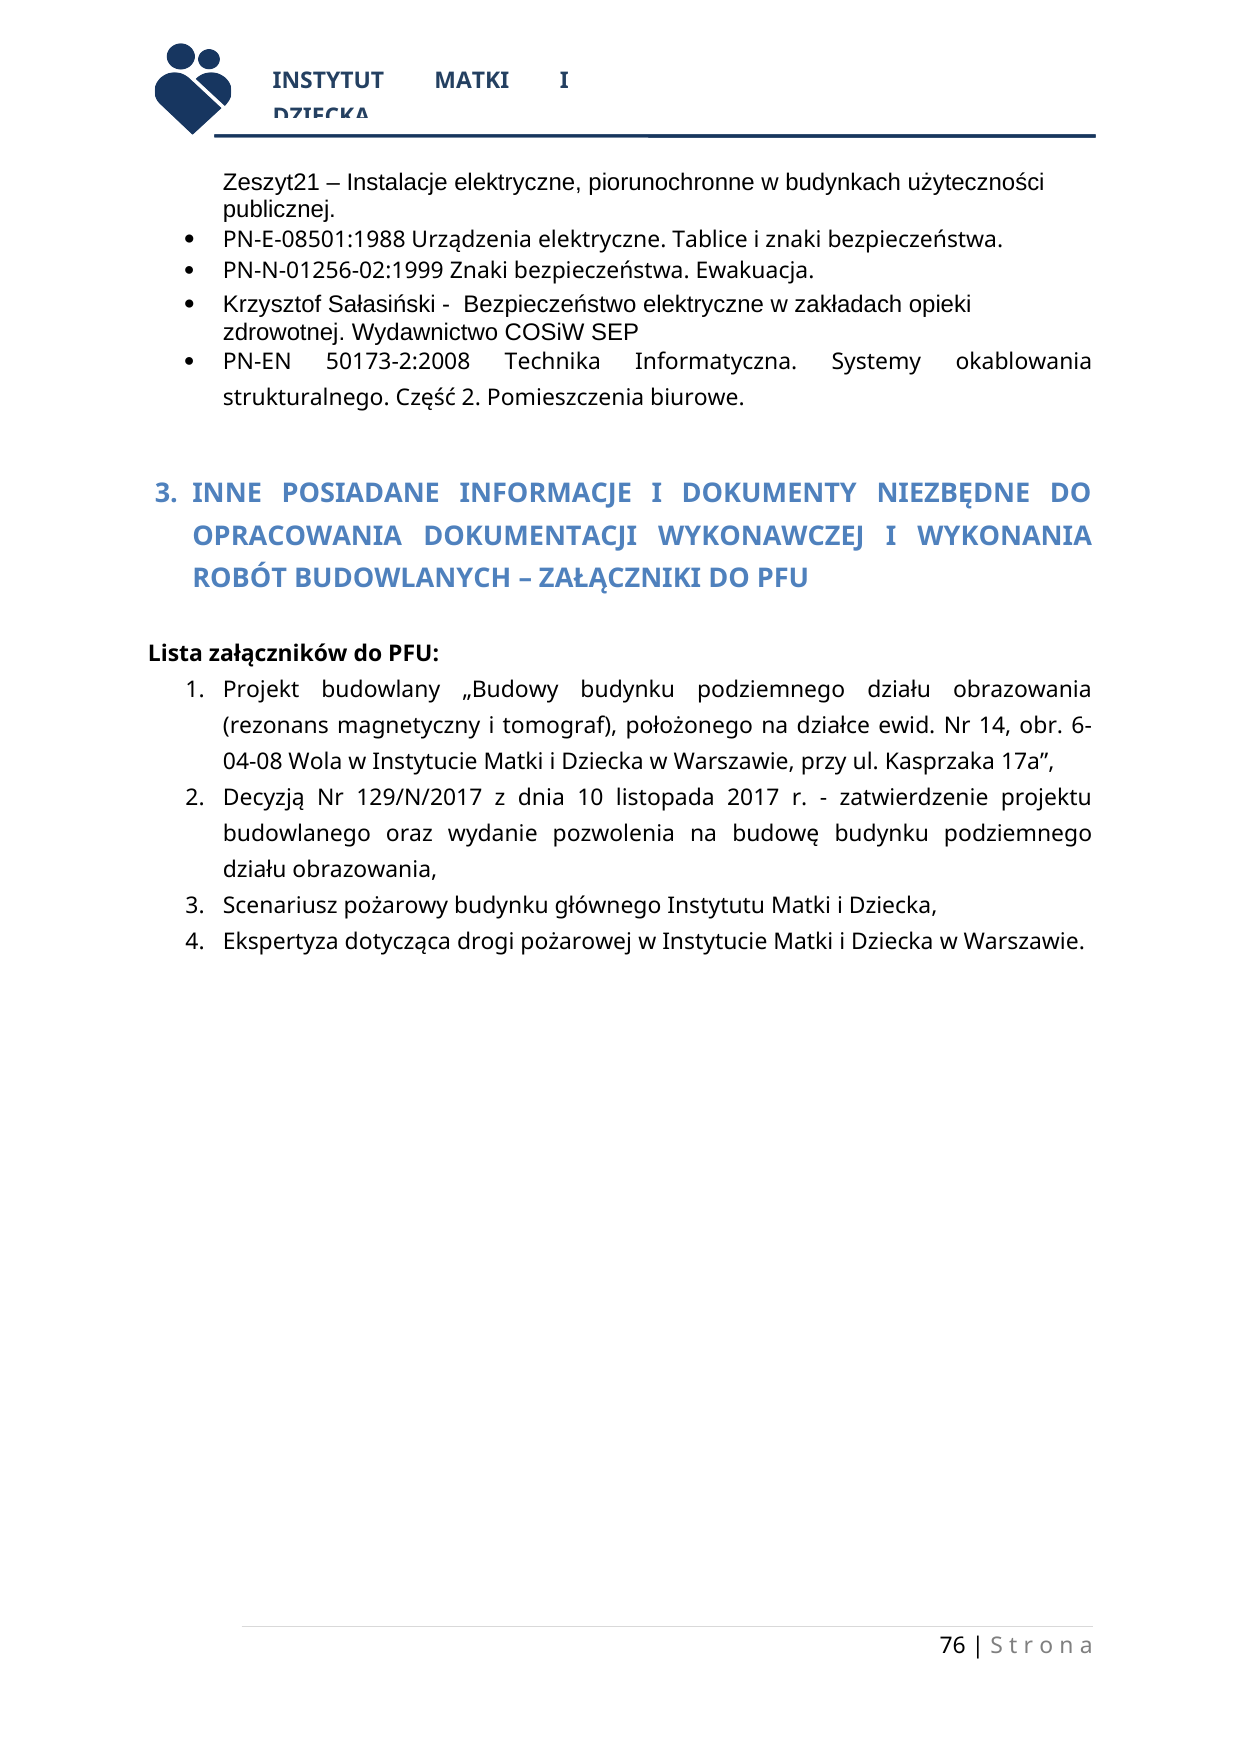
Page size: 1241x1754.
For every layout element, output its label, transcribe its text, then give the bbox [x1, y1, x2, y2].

list Krzysztof Sałasiński - Bezpieczeństwo elektryczne w zakładach opieki zdrowotnej. Wydawnictwo COSiW SEP [185, 290, 1093, 345]
list PN-N-01256-02:1999 Znaki bezpieczeństwa. Ewakuacja. [185, 254, 1093, 285]
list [185, 168, 1093, 223]
list Decyzją Nr 129/N/2017 z dnia 10 listopada 2017 r. - zatwierdzenie projektu budowlanego oraz wydanie pozwolenia na budowę budynku podziemnego działu obrazowania, [185, 781, 1093, 884]
text Lista załączników do PFU: [148, 637, 1093, 668]
subtitle INNE POSIADANE INFORMACJE I DOKUMENTY NIEZBĘDNE DO OPRACOWANIA DOKUMENTACJI WYKONAWCZEJ I WYKONANIA ROBÓT BUDOWLANYCH – ZAŁĄCZNIKI DO PFU [154, 474, 1093, 596]
list Scenariusz pożarowy budynku głównego Instytutu Matki i Dziecka, [185, 889, 1093, 920]
list PN-EN 50173-2:2008 Technika Informatyczna. Systemy okablowania strukturalnego. Część 2. Pomieszczenia biurowe. [185, 345, 1093, 412]
list Ekspertyza dotycząca drogi pożarowej w Instytucie Matki i Dziecka w Warszawie. [185, 924, 1093, 956]
list PN-E-08501:1988 Urządzenia elektryczne. Tablice i znaki bezpieczeństwa. [185, 223, 1093, 254]
list Projekt budowlany „Budowy budynku podziemnego działu obrazowania (rezonans magnetyczny i tomograf), położonego na działce ewid. Nr 14, obr. 6-04-08 Wola w Instytucie Matki i Dziecka w Warszawie, przy ul. Kasprzaka 17a”, [185, 673, 1093, 776]
